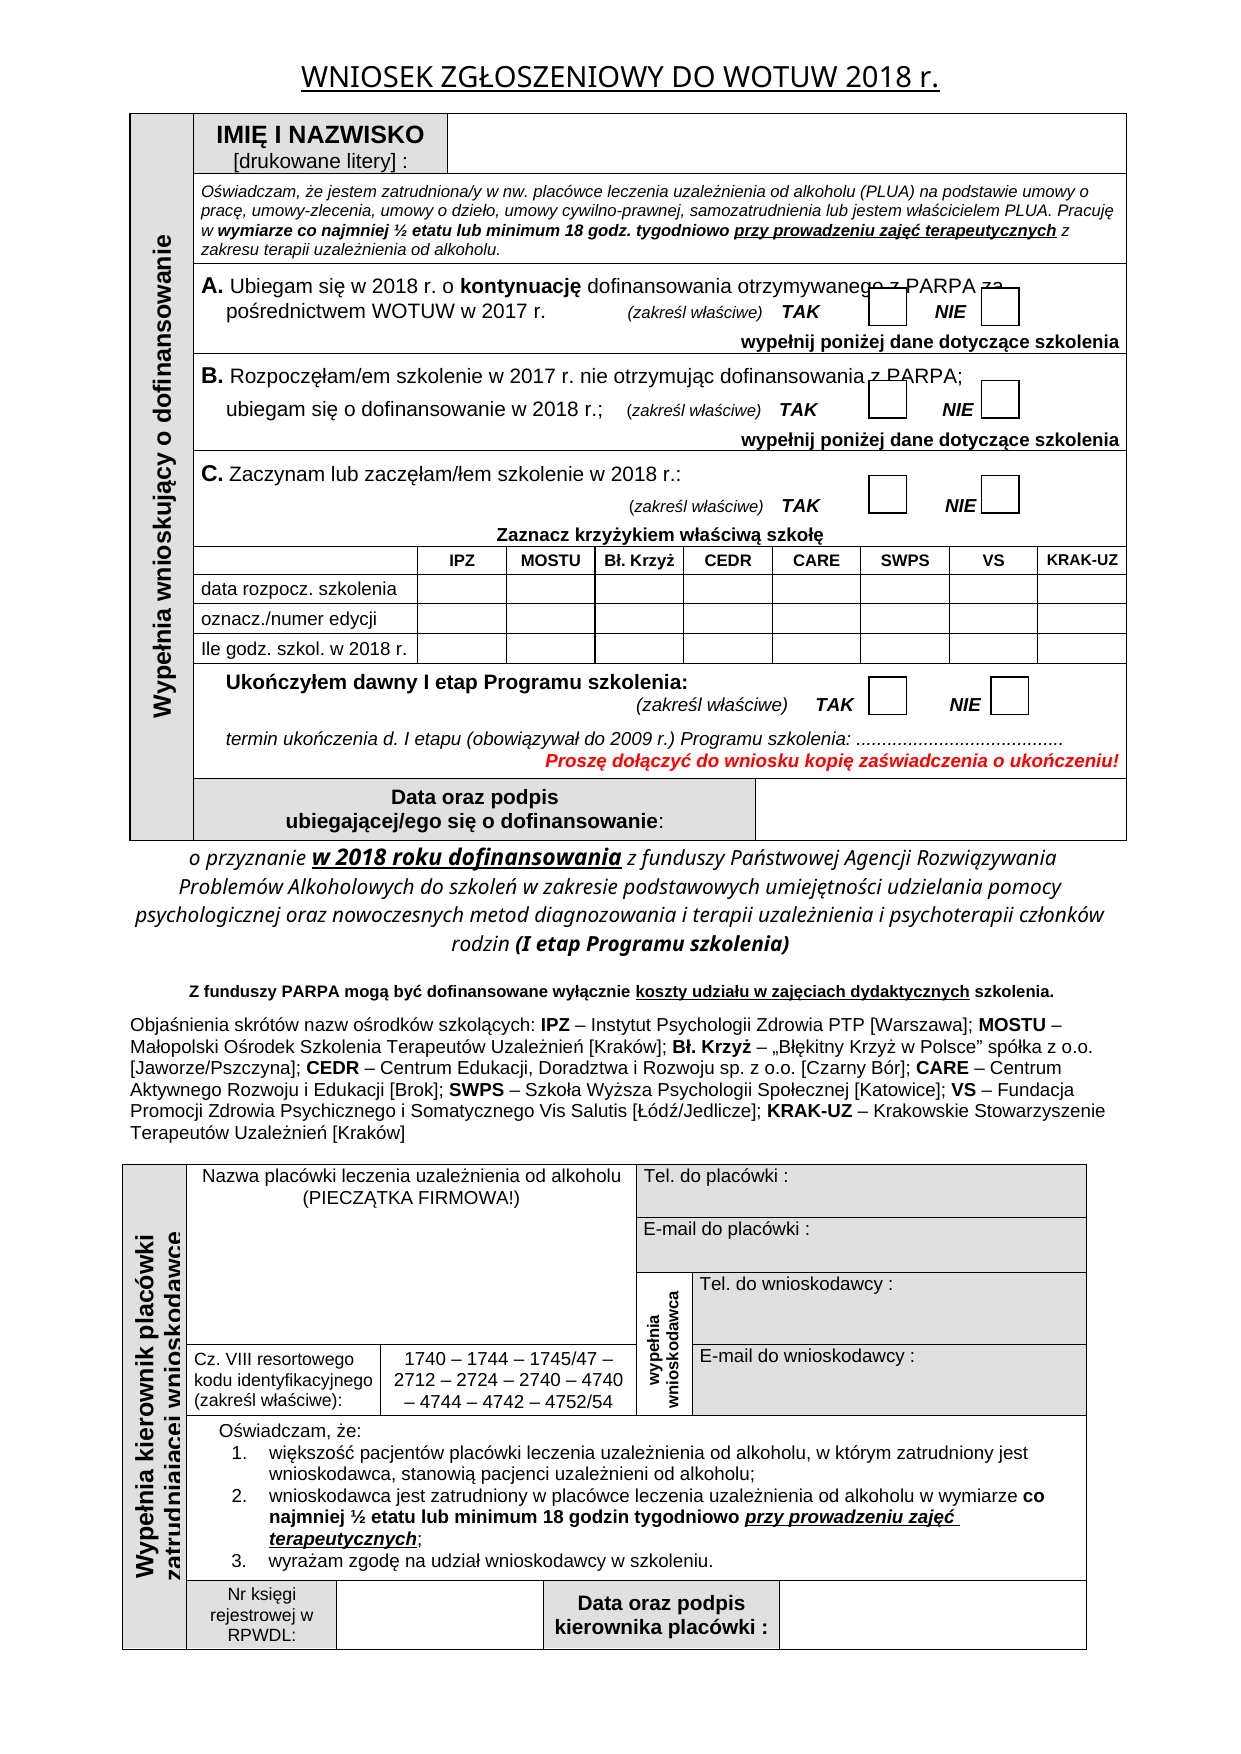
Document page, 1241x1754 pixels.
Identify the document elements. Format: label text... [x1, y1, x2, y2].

table_cell [1038, 575, 1126, 603]
table_cell [780, 1581, 1086, 1648]
table_cell [861, 634, 949, 663]
table_cell [337, 1581, 543, 1648]
table_cell [596, 575, 683, 603]
table_cell [756, 779, 1126, 840]
table_header Nazwa placówki leczenia uzależnienia od alkoholu (PIECZĄTKA FIRMOWA!) [187, 1165, 636, 1344]
table_cell wypełnia wnioskodawca [637, 1273, 692, 1415]
table_cell Data oraz podpis ubiegającej/ego się o dofinansowanie: [194, 779, 755, 840]
table_cell Oświadczam, że: większość pacjentów placówki leczenia uzależnienia od alkoholu, w którym zatrudniony jest wnioskodawca, stanowią pacjenci uzależnieni od alkoholu; wnioskodawca jest zatrudniony w placówce leczenia uzależnienia od alkoholu w wymiarze co najmniej ½ etatu lub minimum 18 godzin tygodniowo przy prowadzeniu zajęć terapeutycznych; wyrażam zgodę na udział wnioskodawcy w szkoleniu. [187, 1416, 1086, 1580]
table_cell [1038, 634, 1126, 663]
table_cell [418, 634, 506, 663]
table_cell [418, 575, 506, 603]
table_cell Oświadczam, że jestem zatrudniona/y w nw. placówce leczenia uzależnienia od alkoholu (PLUA) na podstawie umowy o pracę, umowy-zlecenia, umowy o dzieło, umowy cywilno-prawnej, samozatrudnienia lub jestem właścicielem PLUA. Pracuję w wymiarze co najmniej ½ etatu lub minimum 18 godz. tygodniowo przy prowadzeniu zajęć terapeutycznych z zakresu terapii uzależnienia od alkoholu. [194, 174, 1126, 263]
table_cell 1740 – 1744 – 1745/47 – 2712 – 2724 – 2740 – 4740 – 4744 – 4742 – 4752/54 [381, 1345, 636, 1415]
table_cell C. Zaczynam lub zaczęłam/łem szkolenie w 2018 r.: (zakreśl właściwe) TAK NIE Zaznacz krzyżykiem właściwą szkołę [194, 451, 1126, 546]
text Objaśnienia skrótów nazw ośrodków szkolących: IPZ – Instytut Psychologii Zdrowia PTP [Warszawa]; MOSTU – Małopolski Ośrodek Szkolenia Terapeutów Uzależnień [Kraków]; Bł. Krzyż – „Błękitny Krzyż w Polsce” spółka z o.o. [Jaworze/Pszczyna]; CEDR – Centrum Edukacji, Doradztwa i Rozwoju sp. z o.o. [Czarny Bór]; CARE – Centrum Aktywnego Rozwoju i Edukacji [Brok]; SWPS – Szkoła Wyższa Psychologii Społecznej [Katowice]; VS – Fundacja Promocji Zdrowia Psychicznego i Somatycznego Vis Salutis [Łódź/Jedlicze]; KRAK-UZ – Krakowskie Stowarzyszenie Terapeutów Uzależnień [Kraków] [130, 1014, 1110, 1143]
table_header Wypełnia kierownik placówki zatrudniającej wnioskodawcę [123, 1165, 186, 1648]
table_cell Tel. do wnioskodawcy : [693, 1273, 1086, 1344]
table_cell [950, 634, 1037, 663]
table_cell Ile godz. szkol. w 2018 r. [194, 634, 417, 663]
table_cell [194, 547, 417, 573]
table_header [448, 114, 1126, 173]
table_header IMIĘ I NAZWISKO [drukowane litery] : [194, 114, 447, 173]
table_cell oznacz./numer edycji [194, 604, 417, 633]
table_cell [507, 604, 594, 633]
text o przyznanie w 2018 roku dofinansowania z funduszy Państwowej Agencji Rozwiązywania Problemów Alkoholowych do szkoleń w zakresie podstawowych umiejętności udzielania pomocy psychologicznej oraz nowoczesnych metod diagnozowania i terapii uzależnienia i psychoterapii członków rodzin (I etap Programu szkolenia) [130, 841, 1110, 957]
table_cell [861, 575, 949, 603]
table_cell CARE [773, 547, 860, 573]
table_cell [418, 604, 506, 633]
table_header Tel. do placówki : [637, 1165, 1086, 1217]
table_cell Cz. VIII resortowego kodu identyfikacyjnego (zakreśl właściwe): [187, 1345, 380, 1415]
table_cell [950, 575, 1037, 603]
table_cell [773, 604, 860, 633]
table_cell [861, 604, 949, 633]
table_cell [950, 604, 1037, 633]
table_cell [684, 604, 772, 633]
table_cell MOSTU [507, 547, 594, 573]
table_cell [684, 634, 772, 663]
table_cell E-mail do wnioskodawcy : [693, 1345, 1086, 1415]
table_cell Bł. Krzyż [596, 547, 683, 573]
table_cell B. Rozpoczęłam/em szkolenie w 2017 r. nie otrzymując dofinansowania z PARPA; ubiegam się o dofinansowanie w 2018 r.; (zakreśl właściwe) TAK NIE wypełnij poniżej dane dotyczące szkolenia [194, 354, 1126, 450]
table_cell [596, 604, 683, 633]
table_cell [1038, 604, 1126, 633]
table_cell A. Ubiegam się w 2018 r. o kontynuację dofinansowania otrzymywanego z PARPA za pośrednictwem WOTUW w 2017 r. (zakreśl właściwe) TAK NIE wypełnij poniżej dane dotyczące szkolenia [194, 264, 1126, 352]
table_cell CEDR [684, 547, 772, 573]
subtitle WNIOSEK ZGŁOSZENIOWY DO WOTUW 2018 r. [130, 56, 1110, 96]
table_cell E-mail do placówki : [637, 1218, 1086, 1272]
table_cell Data oraz podpis kierownika placówki : [544, 1581, 779, 1648]
table_cell SWPS [861, 547, 949, 573]
table_cell [507, 634, 594, 663]
table_cell [596, 634, 683, 663]
table_cell Ukończyłem dawny I etap Programu szkolenia: (zakreśl właściwe) TAK NIE termin ukończenia d. I etapu (obowiązywał do 2009 r.) Programu szkolenia: ........................................ Proszę dołączyć do wniosku kopię zaświadczenia o ukończeniu! [194, 664, 1126, 778]
table_cell VS [950, 547, 1037, 573]
table_cell [773, 634, 860, 663]
table_cell [773, 575, 860, 603]
table_cell [507, 575, 594, 603]
text Z funduszy PARPA mogą być dofinansowane wyłącznie koszty udziału w zajęciach dydaktycznych szkolenia. [189, 982, 1110, 1001]
table_cell KRAK-UZ [1038, 547, 1126, 573]
table_cell data rozpocz. szkolenia [194, 575, 417, 603]
table_cell [684, 575, 772, 603]
table_cell IPZ [418, 547, 506, 573]
table_header Wypełnia wnioskujący o dofinansowanie [131, 114, 193, 840]
table_cell Nr księgi rejestrowej w RPWDL: [187, 1581, 336, 1648]
